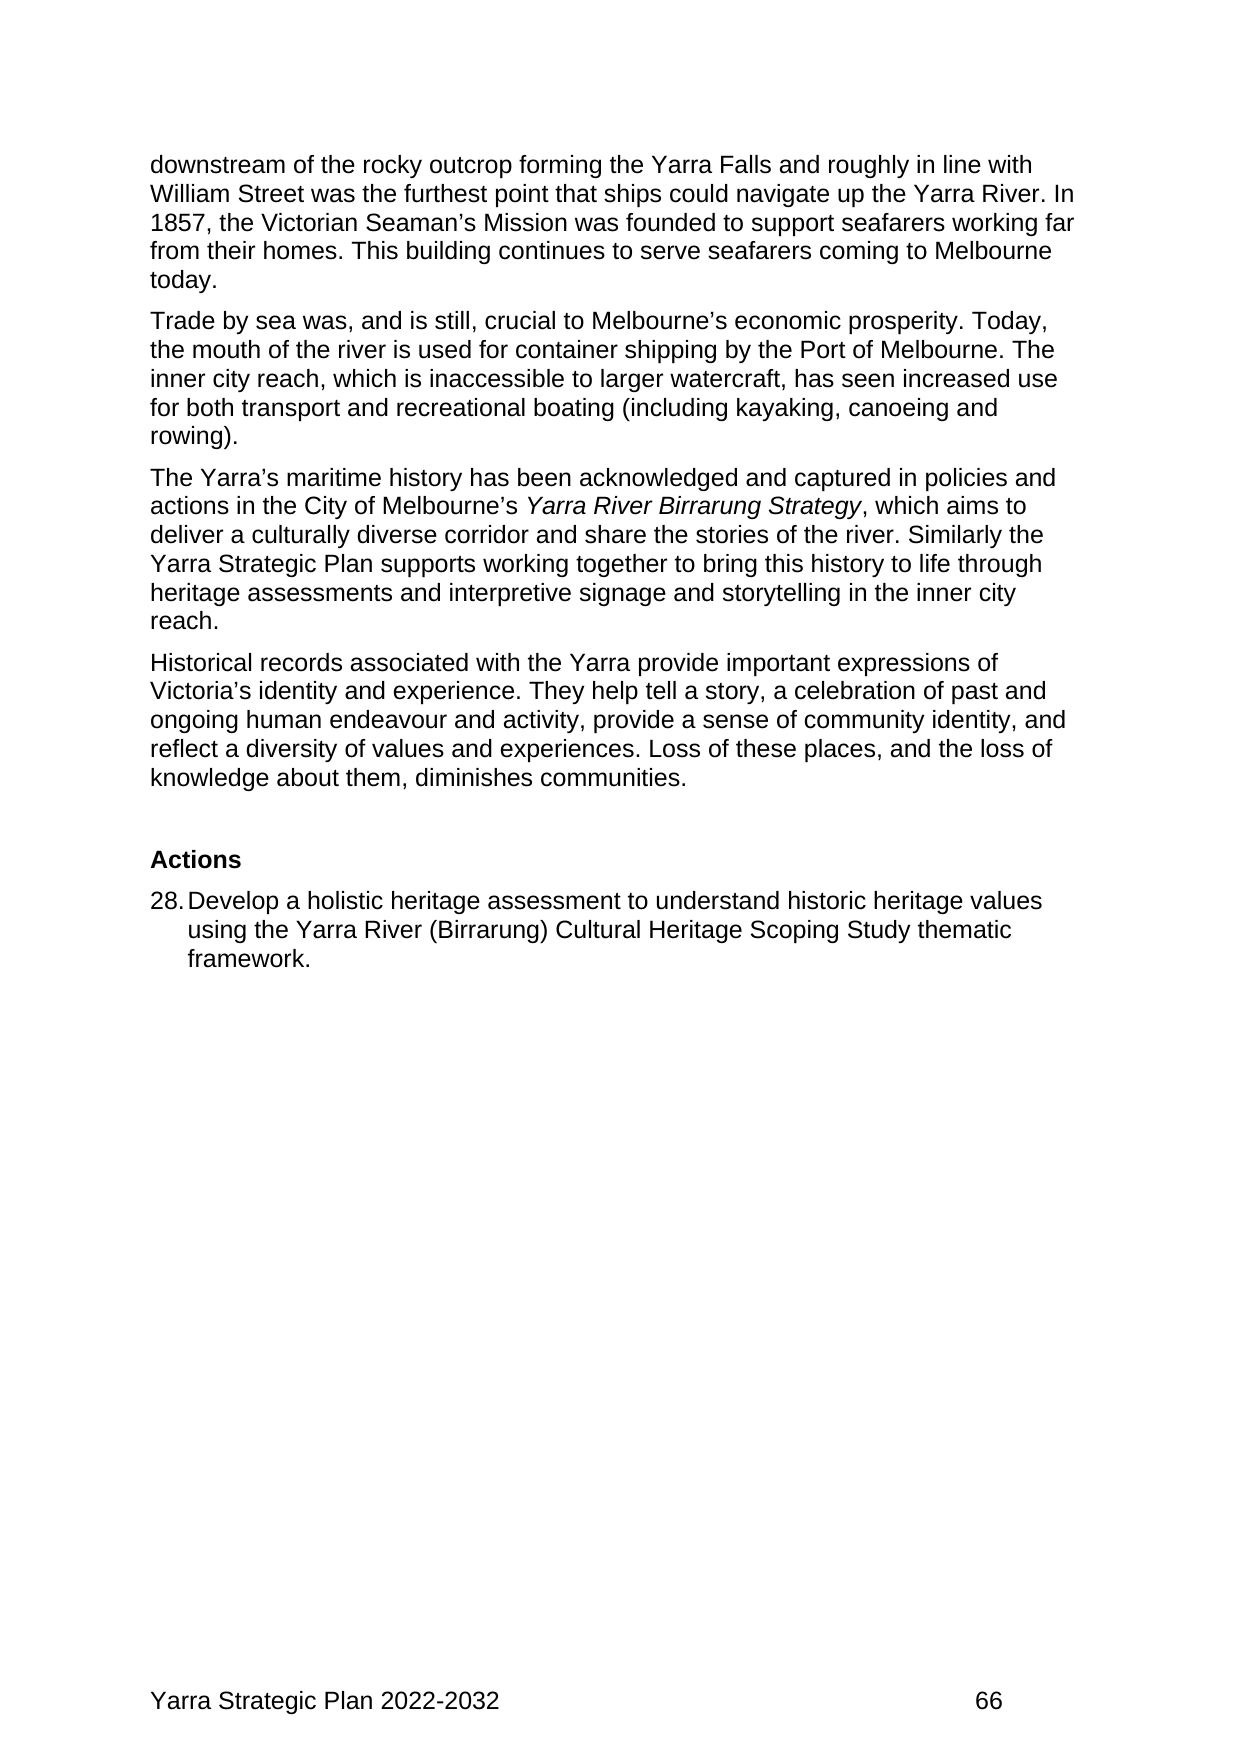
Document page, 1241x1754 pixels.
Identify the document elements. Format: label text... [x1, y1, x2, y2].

list Develop a holistic heritage assessment to understand historic heritage values using the Yarra River (Birrarung) Cultural Heritage Scoping Study thematic framework. [150, 886, 1090, 972]
text Trade by sea was, and is still, crucial to Melbourne’s economic prosperity. Today, the mouth of the river is used for container shipping by the Port of Melbourne. The inner city reach, which is inaccessible to larger watercraft, has seen increased use for both transport and recreational boating (including kayaking, canoeing and rowing). [150, 306, 1090, 450]
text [150, 150, 1090, 294]
text Actions [150, 845, 1090, 874]
text The Yarra’s maritime history has been acknowledged and captured in policies and actions in the City of Melbourne’s Yarra River Birrarung Strategy, which aims to deliver a culturally diverse corridor and share the stories of the river. Similarly the Yarra Strategic Plan supports working together to bring this history to life through heritage assessments and interpretive signage and storytelling in the inner city reach. [150, 462, 1090, 635]
text Historical records associated with the Yarra provide important expressions of Victoria’s identity and experience. They help tell a story, a celebration of past and ongoing human endeavour and activity, provide a sense of community identity, and reflect a diversity of values and experiences. Loss of these places, and the loss of knowledge about them, diminishes communities. [150, 647, 1090, 791]
